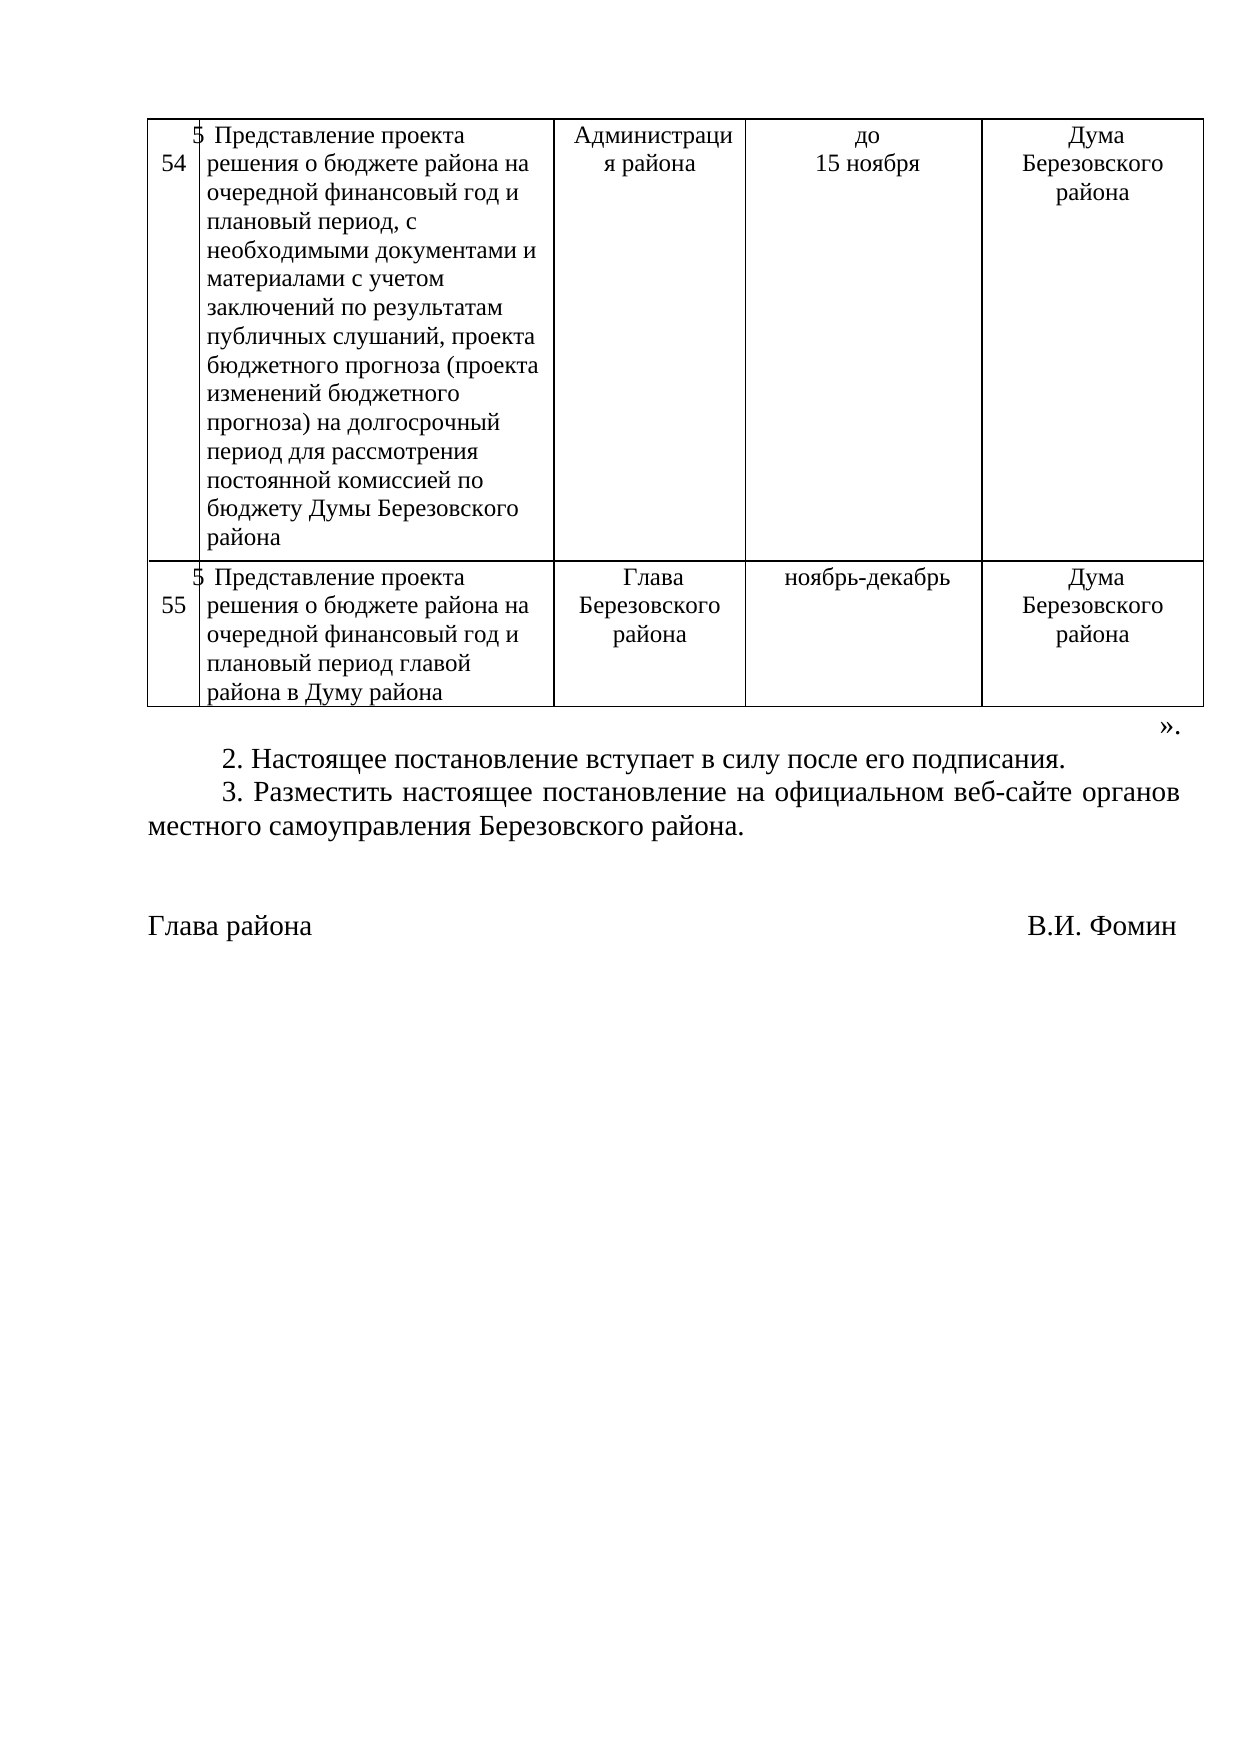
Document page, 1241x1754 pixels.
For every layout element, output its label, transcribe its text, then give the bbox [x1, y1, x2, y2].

text 2. Настоящее постановление вступает в силу после его подписания. [148, 741, 1181, 774]
text ». [148, 707, 1181, 741]
text Глава района В.И. Фомин [148, 908, 1181, 942]
text 3. Разместить настоящее постановление на официальном веб-сайте органов местного самоуправления Березовского района. [148, 774, 1181, 841]
table_cell Администрация района [555, 120, 745, 560]
table_cell 554 [148, 120, 199, 560]
table_cell Глава Березовского района [555, 562, 745, 706]
table_cell до 15 ноября [746, 120, 981, 560]
table_cell ноябрь-декабрь [746, 562, 981, 706]
table_cell Представление проекта решения о бюджете района на очередной финансовый год и плановый период главой района в Думу района [200, 562, 553, 706]
table_cell Дума Березовского района [983, 120, 1203, 560]
table_cell Дума Березовского района [983, 562, 1203, 706]
table_cell Представление проекта решения о бюджете района на очередной финансовый год и плановый период, с необходимыми документами и материалами с учетом заключений по результатам публичных слушаний, проекта бюджетного прогноза (проекта изменений бюджетного прогноза) на долгосрочный период для рассмотрения постоянной комиссией по бюджету Думы Березовского района [200, 120, 553, 560]
table_cell 555 [148, 561, 199, 706]
